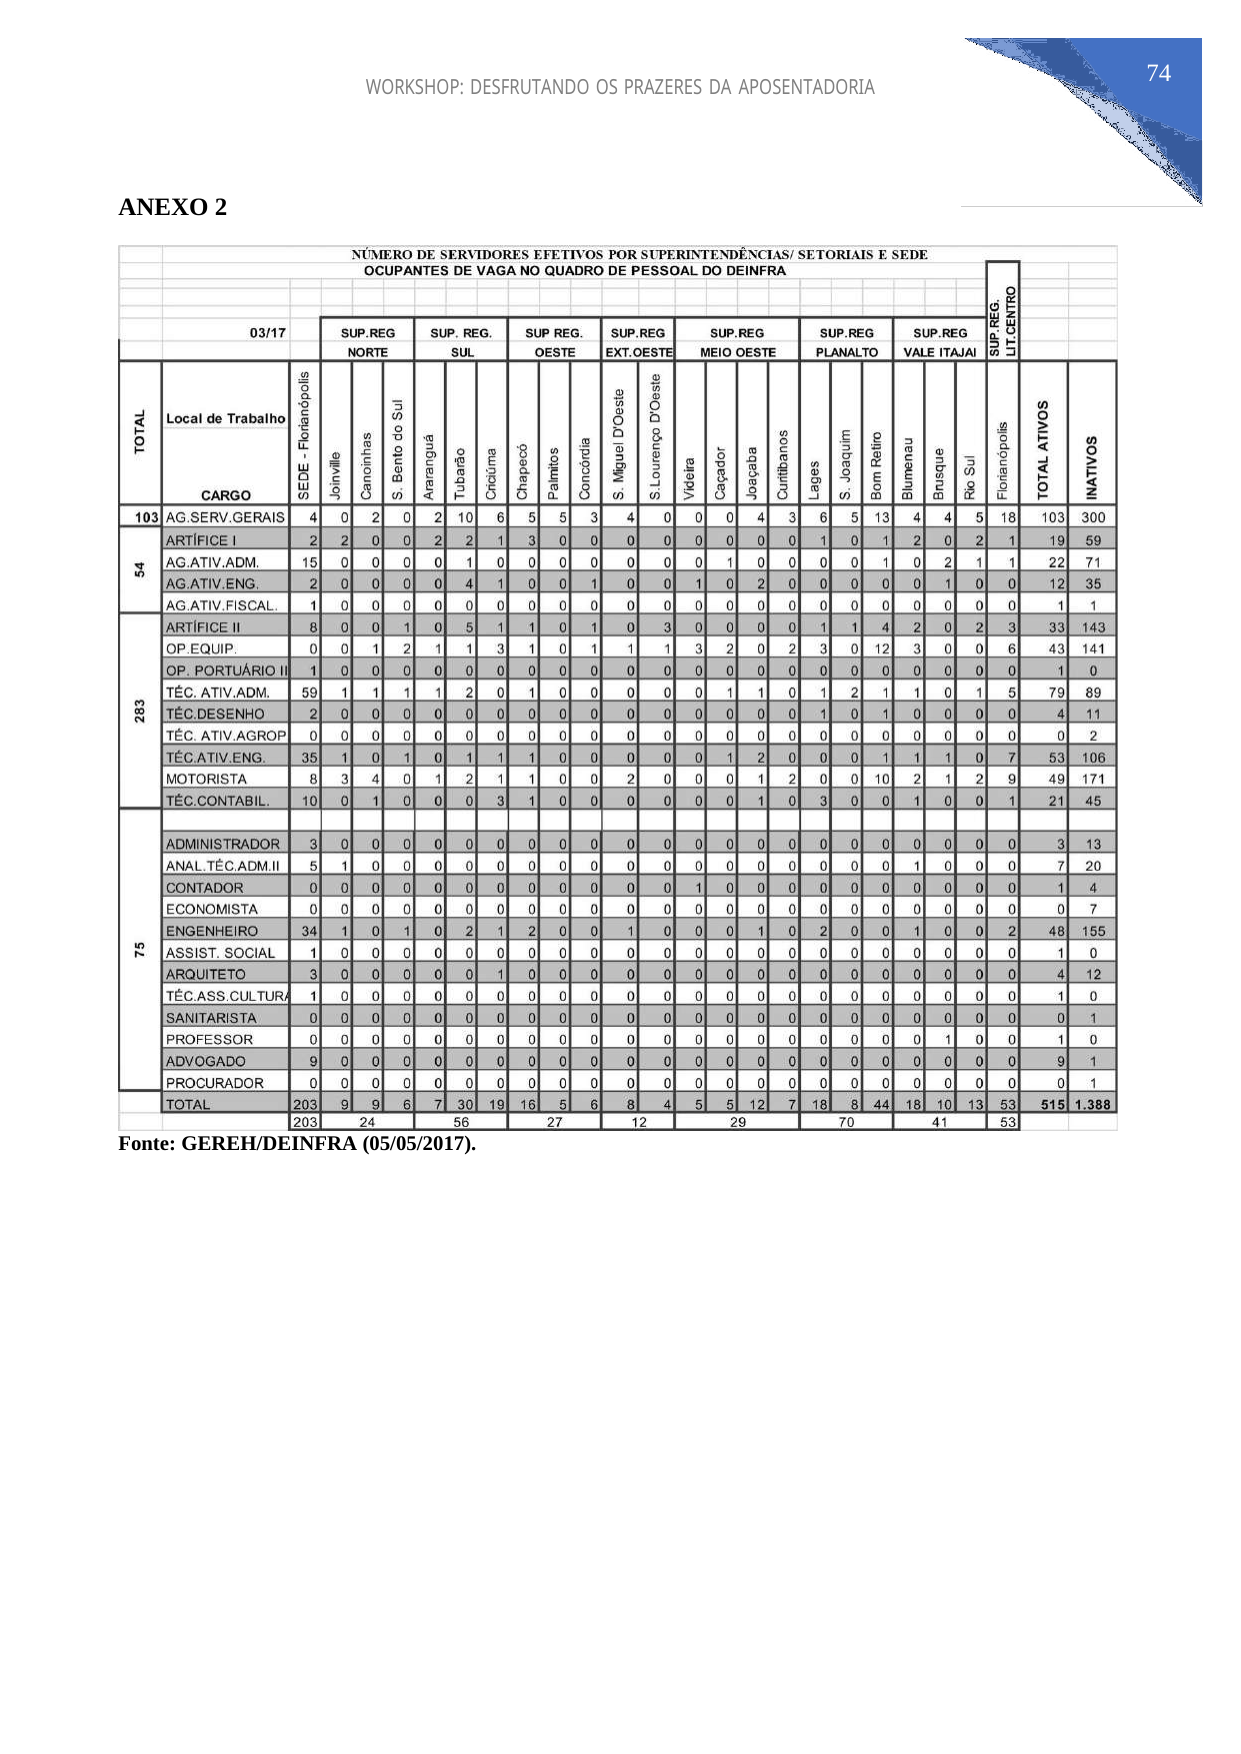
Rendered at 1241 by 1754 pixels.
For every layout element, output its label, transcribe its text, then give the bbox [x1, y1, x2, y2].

subtitle ANEXO 2 [118, 192, 1184, 221]
picture [118, 245, 1118, 1131]
picture [961, 38, 1203, 207]
text WORKSHOP: DESFRUTANDO OS PRAZERES DA APOSENTADORIA [269, 72, 971, 101]
